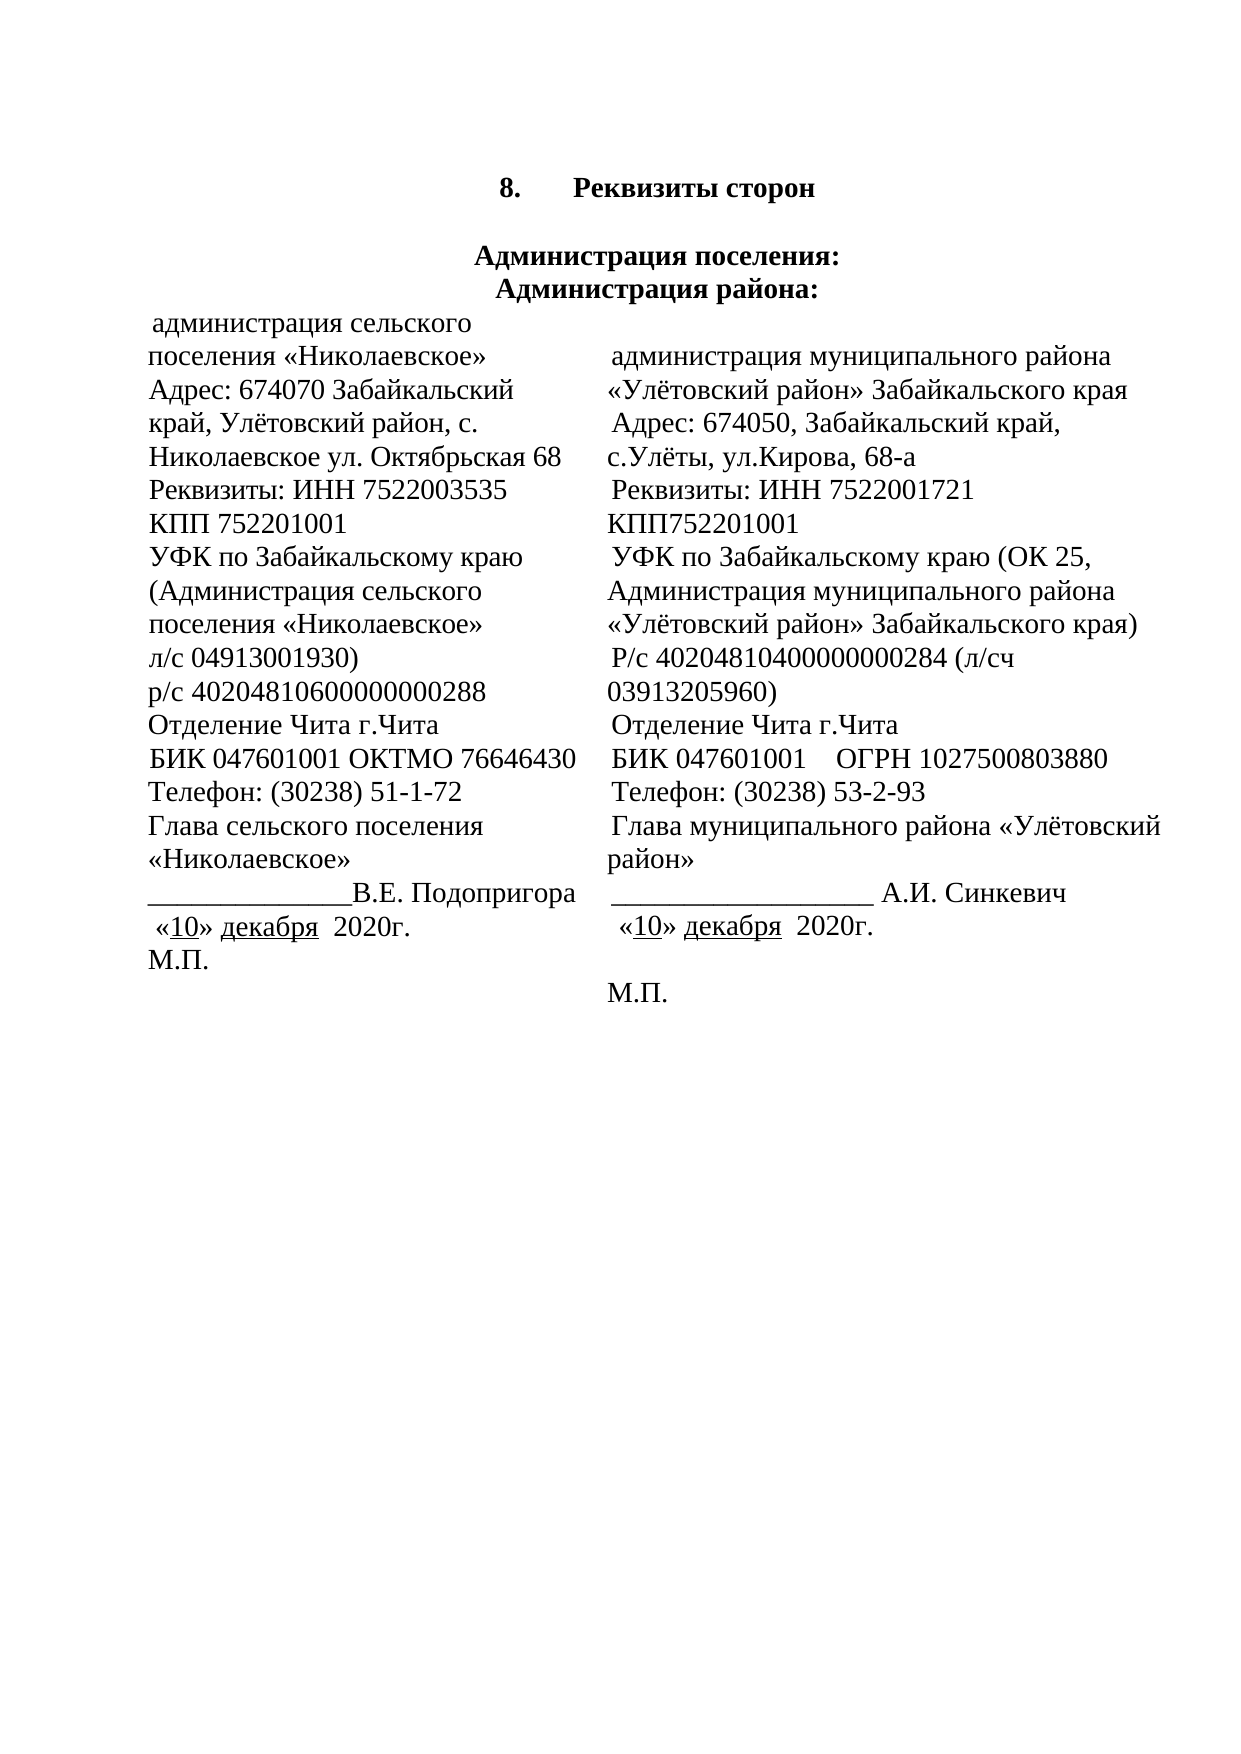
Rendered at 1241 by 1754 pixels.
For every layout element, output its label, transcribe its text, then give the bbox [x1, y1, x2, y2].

text 8. Реквизиты сторон [148, 171, 1167, 204]
